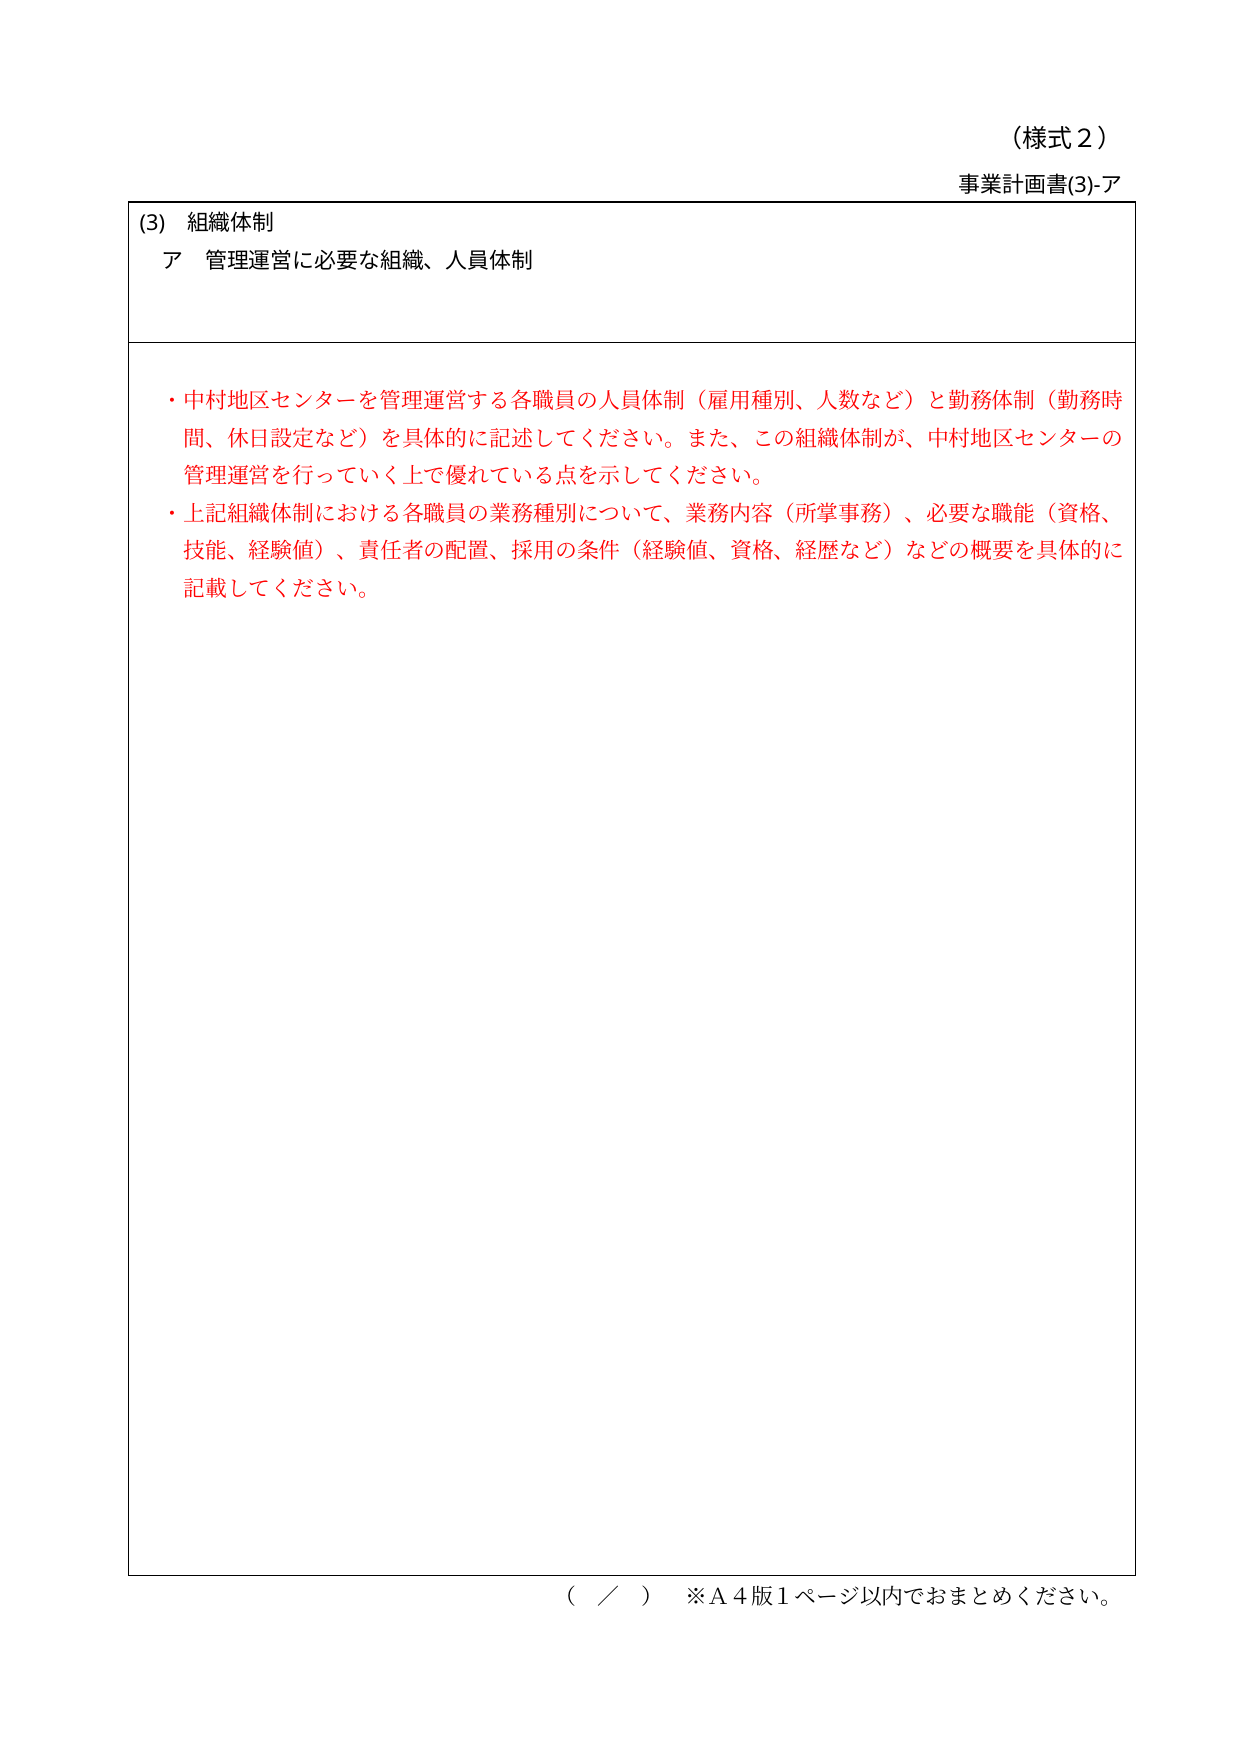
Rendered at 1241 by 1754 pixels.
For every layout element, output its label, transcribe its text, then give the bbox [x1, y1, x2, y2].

text （ ／ ） ※Ａ４版１ページ以内でおまとめください。 [118, 1576, 1122, 1613]
table_cell ・中村地区センターを管理運営する各職員の人員体制（雇用種別、人数など）と勤務体制（勤務時間、休日設定など）を具体的に記述してください。また、この組織体制が、中村地区センターの管理運営を行っていく上で優れている点を示してください。 ・上記組織体制における各職員の業務種別について、業務内容（所掌事務）、必要な職能（資格、技能、経験値）、責任者の配置、採用の条件（経験値、資格、経歴など）などの概要を具体的に記載してください。 [129, 343, 1135, 1575]
text 事業計画書(3)-ア [118, 164, 1122, 201]
table_header (3) 組織体制 ア 管理運営に必要な組織、人員体制 [129, 203, 1135, 342]
